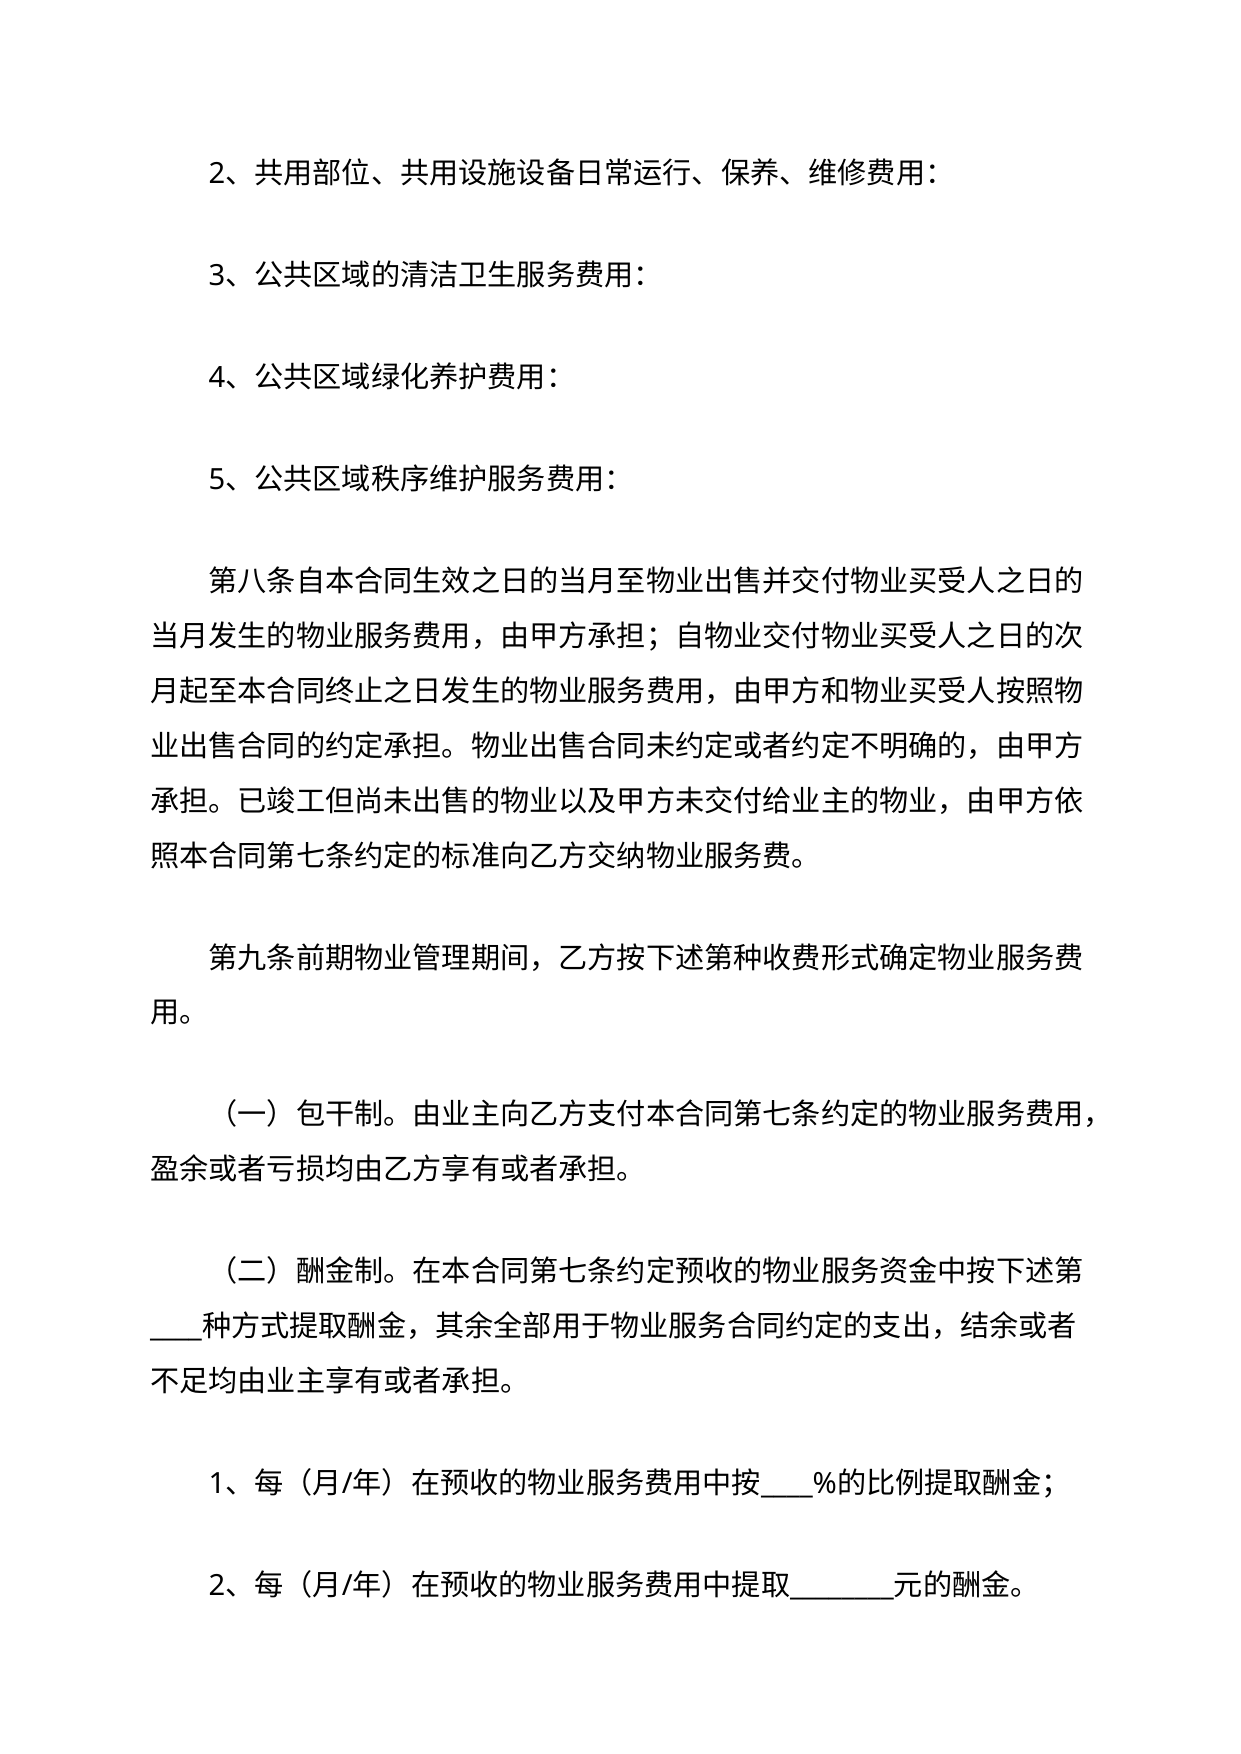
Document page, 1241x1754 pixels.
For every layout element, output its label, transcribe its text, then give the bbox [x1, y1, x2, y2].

text 2、每（月/年）在预收的物业服务费用中提取________元的酬金。 [150, 1561, 1090, 1603]
text 2、共用部位、共用设施设备日常运行、保养、维修费用： [150, 150, 1090, 192]
text 第八条自本合同生效之日的当月至物业出售并交付物业买受人之日的当月发生的物业服务费用，由甲方承担；自物业交付物业买受人之日的次月起至本合同终止之日发生的物业服务费用，由甲方和物业买受人按照物业出售合同的约定承担。物业出售合同未约定或者约定不明确的，由甲方承担。已竣工但尚未出售的物业以及甲方未交付给业主的物业，由甲方依照本合同第七条约定的标准向乙方交纳物业服务费。 [150, 558, 1090, 875]
text 4、公共区域绿化养护费用： [150, 354, 1090, 396]
text （一）包干制。由业主向乙方支付本合同第七条约定的物业服务费用，盈余或者亏损均由乙方享有或者承担。 [150, 1091, 1090, 1188]
text 1、每（月/年）在预收的物业服务费用中按____%的比例提取酬金； [150, 1459, 1090, 1502]
text （二）酬金制。在本合同第七条约定预收的物业服务资金中按下述第____种方式提取酬金，其余全部用于物业服务合同约定的支出，结余或者不足均由业主享有或者承担。 [150, 1247, 1090, 1400]
text 第九条前期物业管理期间，乙方按下述第种收费形式确定物业服务费用。 [150, 934, 1090, 1031]
text 3、公共区域的清洁卫生服务费用： [150, 252, 1090, 294]
text 5、公共区域秩序维护服务费用： [150, 456, 1090, 498]
